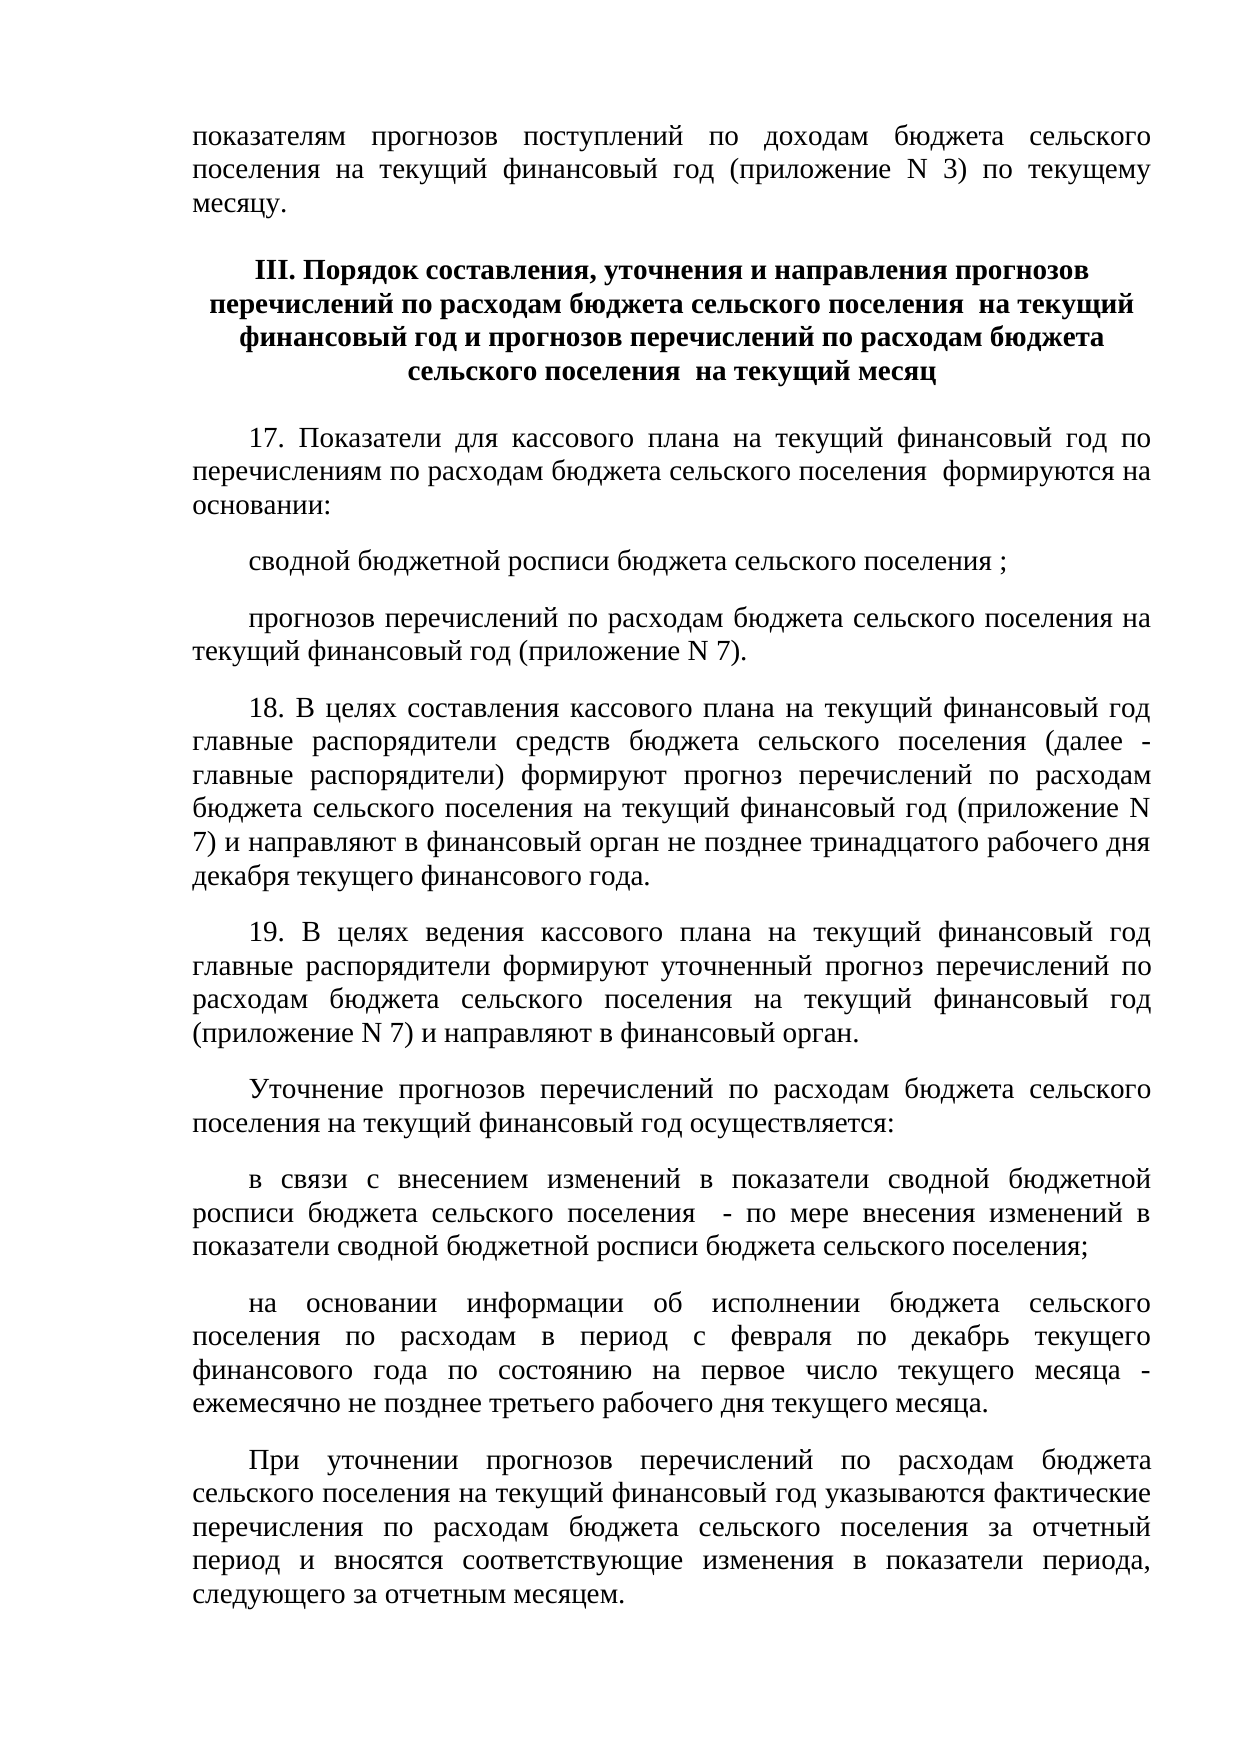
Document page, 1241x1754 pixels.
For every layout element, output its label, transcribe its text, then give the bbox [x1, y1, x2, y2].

text 18. В целях составления кассового плана на текущий финансовый год главные распорядители средств бюджета сельского поселения (далее - главные распорядители) формируют прогноз перечислений по расходам бюджета сельского поселения на текущий финансовый год (приложение N 7) и направляют в финансовый орган не позднее тринадцатого рабочего дня декабря текущего финансового года. [192, 690, 1152, 891]
text сводной бюджетной росписи бюджета сельского поселения ; [192, 543, 1152, 577]
text 19. В целях ведения кассового плана на текущий финансовый год главные распорядители формируют уточненный прогноз перечислений по расходам бюджета сельского поселения на текущий финансовый год (приложение N 7) и направляют в финансовый орган. [192, 914, 1152, 1048]
text 17. Показатели для кассового плана на текущий финансовый год по перечислениям по расходам бюджета сельского поселения формируются на основании: [192, 420, 1152, 521]
text в связи с внесением изменений в показатели сводной бюджетной росписи бюджета сельского поселения - по мере внесения изменений в показатели сводной бюджетной росписи бюджета сельского поселения; [192, 1161, 1152, 1262]
text на основании информации об исполнении бюджета сельского поселения по расходам в период с февраля по декабрь текущего финансового года по состоянию на первое число текущего месяца - ежемесячно не позднее третьего рабочего дня текущего месяца. [192, 1285, 1152, 1419]
title III. Порядок составления, уточнения и направления прогнозов перечислений по расходам бюджета сельского поселения на текущий финансовый год и прогнозов перечислений по расходам бюджета сельского поселения на текущий месяц [192, 252, 1152, 386]
text При уточнении прогнозов перечислений по расходам бюджета сельского поселения на текущий финансовый год указываются фактические перечисления по расходам бюджета сельского поселения за отчетный период и вносятся соответствующие изменения в показатели периода, следующего за отчетным месяцем. [192, 1442, 1152, 1609]
text прогнозов перечислений по расходам бюджета сельского поселения на текущий финансовый год (приложение N 7). [192, 600, 1152, 667]
text Уточнение прогнозов перечислений по расходам бюджета сельского поселения на текущий финансовый год осуществляется: [192, 1071, 1152, 1138]
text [192, 118, 1152, 219]
